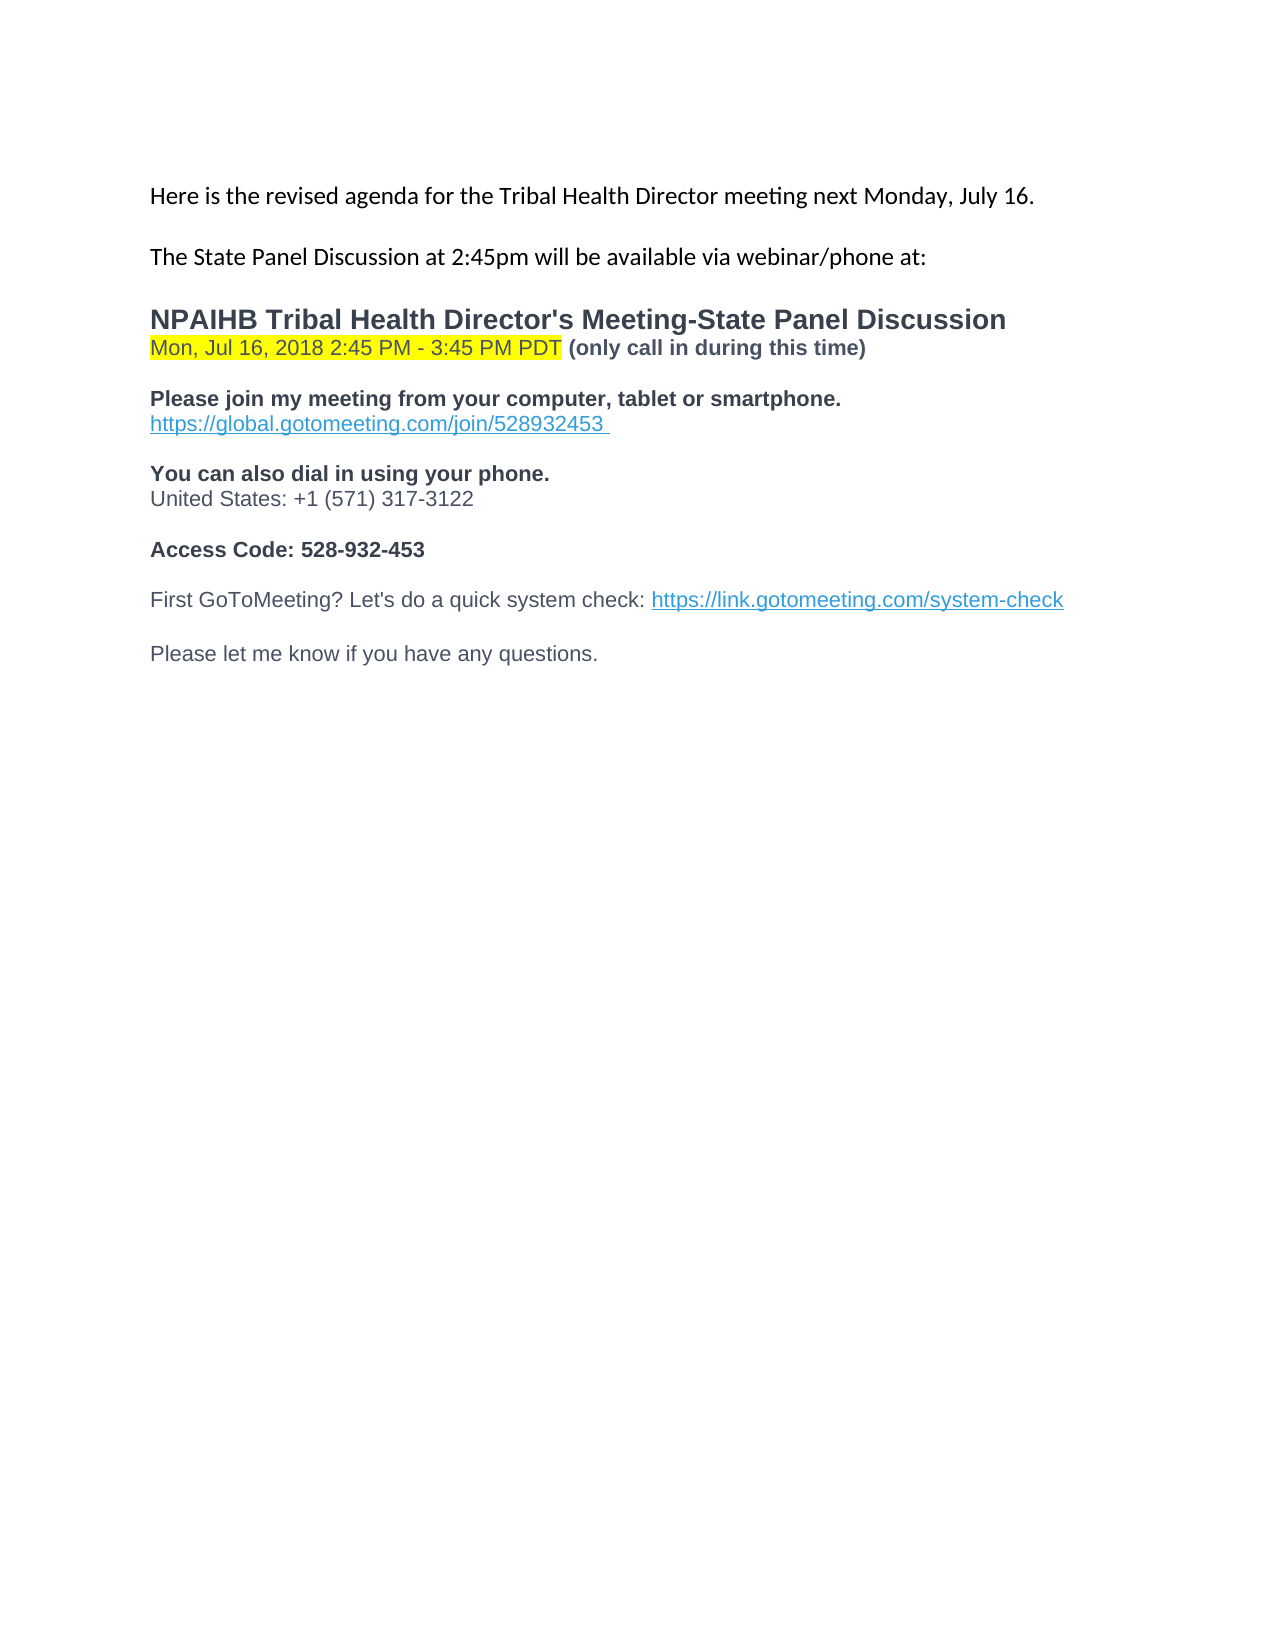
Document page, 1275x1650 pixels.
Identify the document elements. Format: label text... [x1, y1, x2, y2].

text NPAIHB Tribal Health Director's Meeting-State Panel Discussion Mon, Jul 16, 2018 2:45 PM - 3:45 PM PDT (only call in during this time) Please join my meeting from your computer, tablet or smartphone. https://global.gotomeeting.com/join/528932453 You can also dial in using your phone. United States: +1 (571) 317-3122 Access Code: 528-932-453 First GoToMeeting? Let's do a quick system check: https://link.gotomeeting.com/system-check [150, 303, 1125, 612]
text Please let me know if you have any questions. [150, 641, 1125, 666]
text The State Panel Discussion at 2:45pm will be available via webinar/phone at: [150, 242, 1125, 272]
text Here is the revised agenda for the Tribal Health Director meeting next Monday, July 16. [150, 181, 1125, 211]
